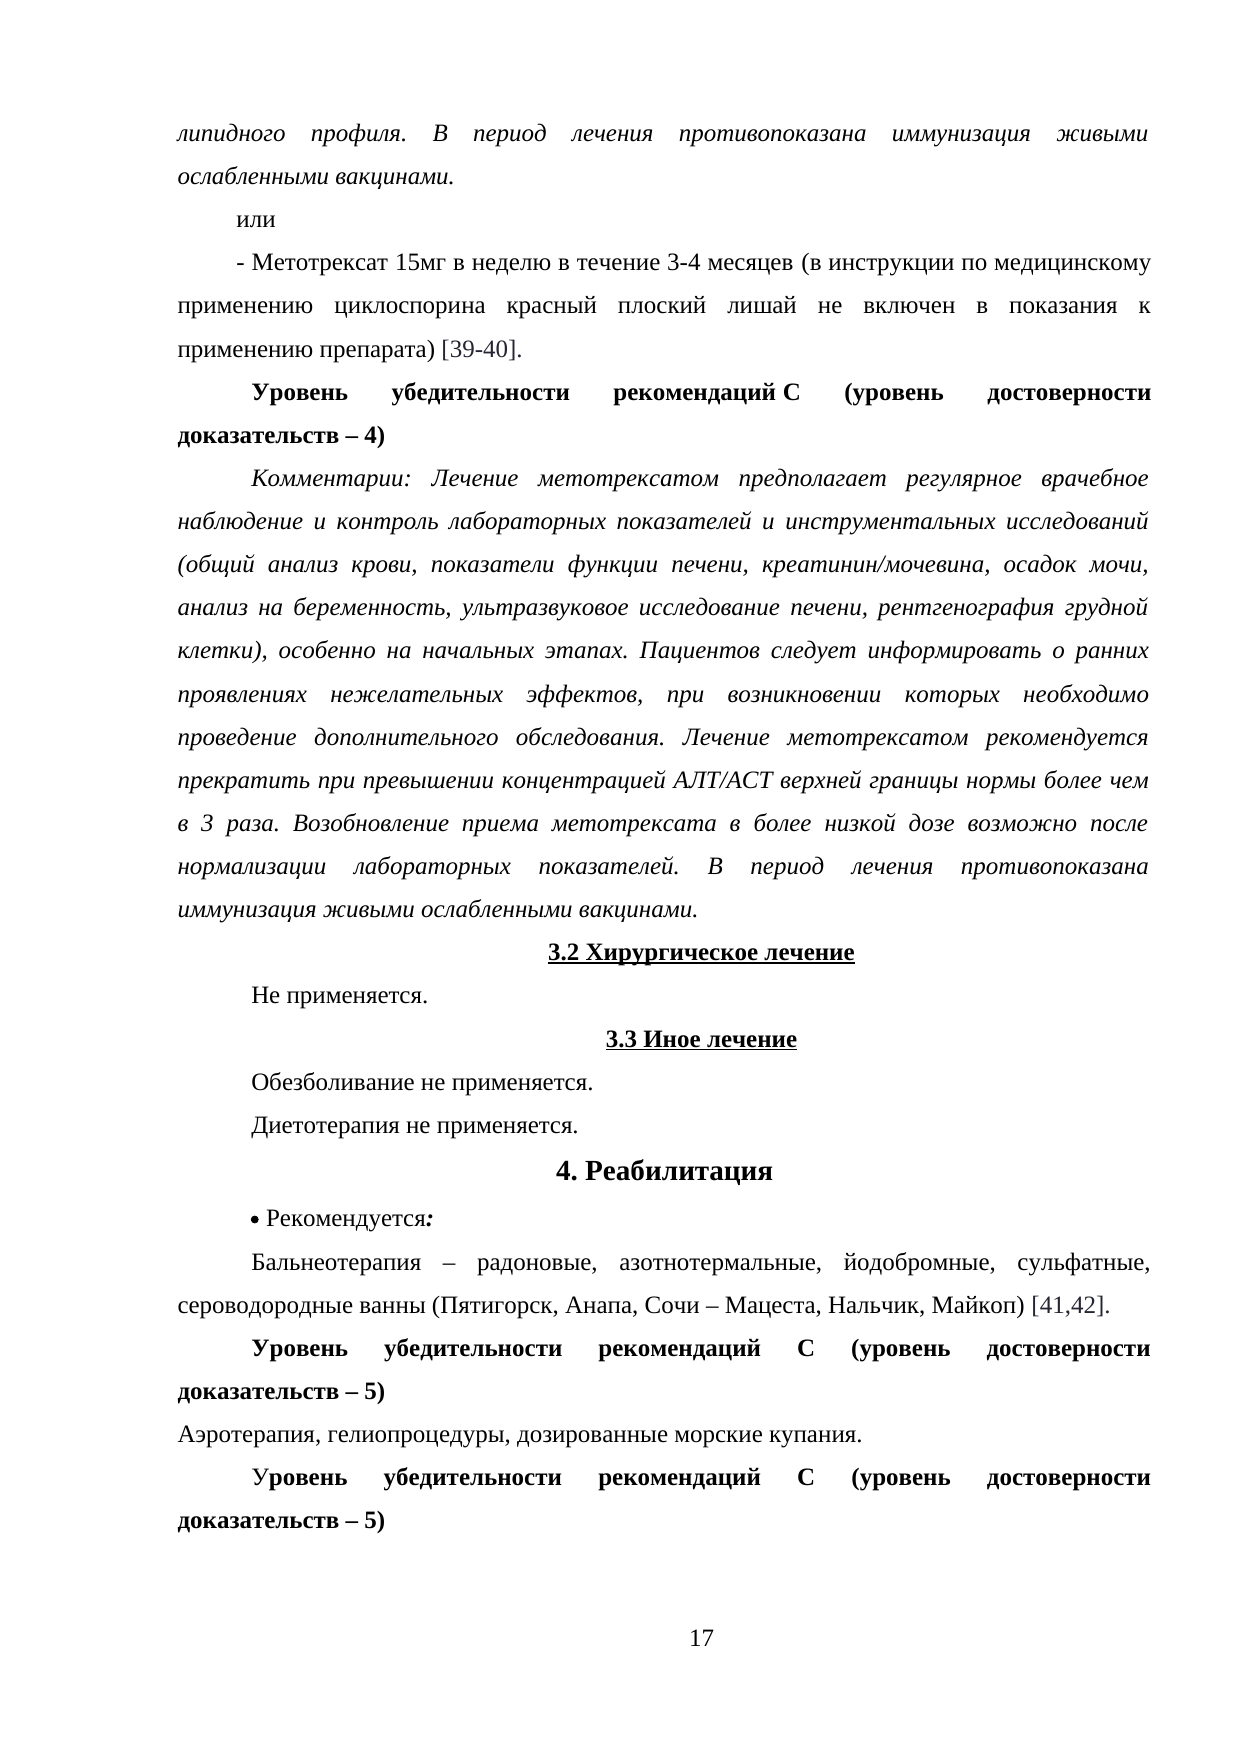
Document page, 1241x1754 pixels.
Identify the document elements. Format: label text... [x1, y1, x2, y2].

text 4. Реабилитация [177, 1153, 1152, 1187]
text Уровень убедительности рекомендаций С (уровень достоверности доказательств – 4) [177, 377, 1152, 449]
subtitle 3.2 Хирургическое лечение [177, 937, 1152, 966]
text Диетотерапия не применяется. [177, 1110, 1152, 1139]
text Уровень убедительности рекомендаций С (уровень достоверности доказательств – 5) [177, 1462, 1152, 1534]
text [177, 118, 1152, 190]
text или [177, 204, 1152, 233]
subtitle 3.3 Иное лечение [177, 1024, 1152, 1052]
text - Метотрексат 15мг в неделю в течение 3-4 месяцев (в инструкции по медицинскому применению циклоспорина красный плоский лишай не включен в показания к применению препарата) [39-40]. [177, 247, 1152, 362]
text Бальнеотерапия – радоновые, азотнотермальные, йодобромные, сульфатные, сероводородные ванны (Пятигорск, Анапа, Сочи – Мацеста, Нальчик, Майкоп) [41,42]. [177, 1247, 1152, 1318]
list Рекомендуется: [177, 1203, 1152, 1232]
text Не применяется. [177, 981, 1152, 1009]
text Аэротерапия, гелиопроцедуры, дозированные морские купания. [177, 1419, 1152, 1448]
text Комментарии: Лечение метотрексатом предполагает регулярное врачебное наблюдение и контроль лабораторных показателей и инструментальных исследований (общий анализ крови, показатели функции печени, креатинин/мочевина, осадок мочи, анализ на беременность, ультразвуковое исследование печени, рентгенография грудной клетки), особенно на начальных этапах. Пациентов следует информировать о ранних проявлениях нежелательных эффектов, при возникновении которых необходимо проведение дополнительного обследования. Лечение метотрексатом рекомендуется прекратить при превышении концентрацией АЛТ/АСТ верхней границы нормы более чем в 3 раза. Возобновление приема метотрексата в более низкой дозе возможно после нормализации лабораторных показателей. В период лечения противопоказана иммунизация живыми ослабленными вакцинами. [177, 463, 1152, 923]
text Уровень убедительности рекомендаций С (уровень достоверности доказательств – 5) [177, 1333, 1152, 1405]
text Обезболивание не применяется. [177, 1067, 1152, 1096]
